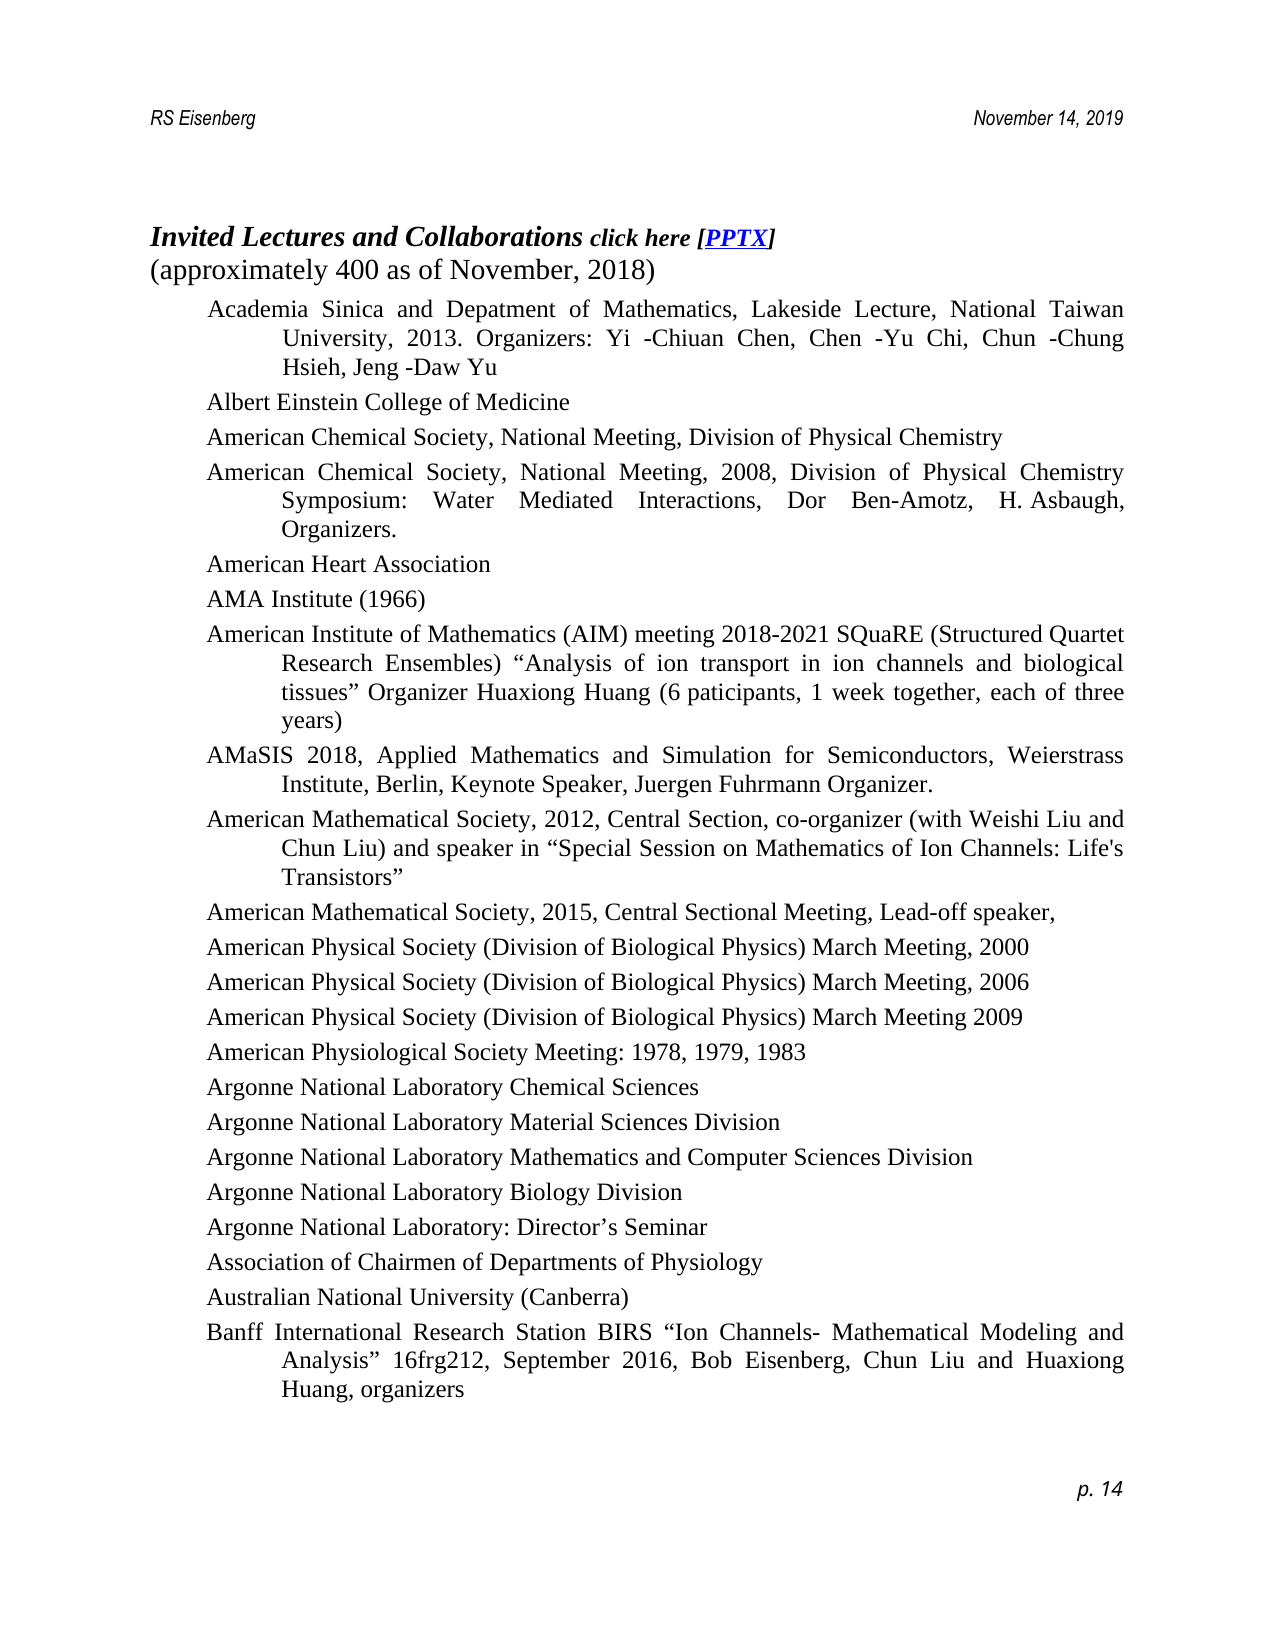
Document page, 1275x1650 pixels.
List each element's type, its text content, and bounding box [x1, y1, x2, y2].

text Albert Einstein College of Medicine [206, 387, 1125, 415]
text American Physical Society (Division of Biological Physics) March Meeting, 2000 [206, 932, 1125, 960]
text Invited Lectures and Collaborations click here [PPTX] (approximately 400 as of November, 2018) [150, 219, 1125, 286]
text American Institute of Mathematics (AIM) meeting 2018-2021 SQuaRE (Structured Quartet Research Ensembles) “Analysis of ion transport in ion channels and biological tissues” Organizer Huaxiong Huang (6 paticipants, 1 week together, each of three years) [206, 619, 1125, 734]
text American Chemical Society, National Meeting, 2008, Division of Physical Chemistry Symposium: Water Mediated Interactions, Dor Ben-Amotz, H. Asbaugh, Organizers. [206, 457, 1125, 543]
text American Physiological Society Meeting: 1978, 1979, 1983 [206, 1037, 1125, 1065]
text American Heart Association [206, 549, 1125, 578]
text Academia Sinica and Depatment of Mathematics, Lakeside Lecture, National Taiwan University, 2013. Organizers: Yi -Chiuan Chen, Chen -Yu Chi, Chun -Chung Hsieh, Jeng -Daw Yu [207, 294, 1125, 380]
text American Physical Society (Division of Biological Physics) March Meeting 2009 [206, 1002, 1125, 1030]
text Argonne National Laboratory Biology Division [206, 1177, 1125, 1205]
text AMaSIS 2018, Applied Mathematics and Simulation for Semiconductors, Weierstrass Institute, Berlin, Keynote Speaker, Juergen Fuhrmann Organizer. [206, 740, 1125, 798]
text American Mathematical Society, 2012, Central Section, co-organizer (with Weishi Liu and Chun Liu) and speaker in “Special Session on Mathematics of Ion Channels: Life's Transistors” [206, 804, 1125, 890]
text Argonne National Laboratory Material Sciences Division [206, 1107, 1125, 1135]
text Argonne National Laboratory Mathematics and Computer Sciences Division [206, 1142, 1125, 1170]
text American Physical Society (Division of Biological Physics) March Meeting, 2006 [206, 967, 1125, 995]
text Association of Chairmen of Departments of Physiology [206, 1247, 1125, 1275]
text AMA Institute (1966) [206, 584, 1125, 613]
text Argonne National Laboratory Chemical Sciences [206, 1072, 1125, 1100]
text American Mathematical Society, 2015, Central Sectional Meeting, Lead-off speaker, [206, 897, 1125, 925]
text Australian National University (Canberra) [206, 1282, 1125, 1310]
text Argonne National Laboratory: Director’s Seminar [206, 1212, 1125, 1240]
text American Chemical Society, National Meeting, Division of Physical Chemistry [206, 422, 1125, 450]
text Banff International Research Station BIRS “Ion Channels- Mathematical Modeling and Analysis” 16frg212, September 2016, Bob Eisenberg, Chun Liu and Huaxiong Huang, organizers [206, 1317, 1125, 1403]
